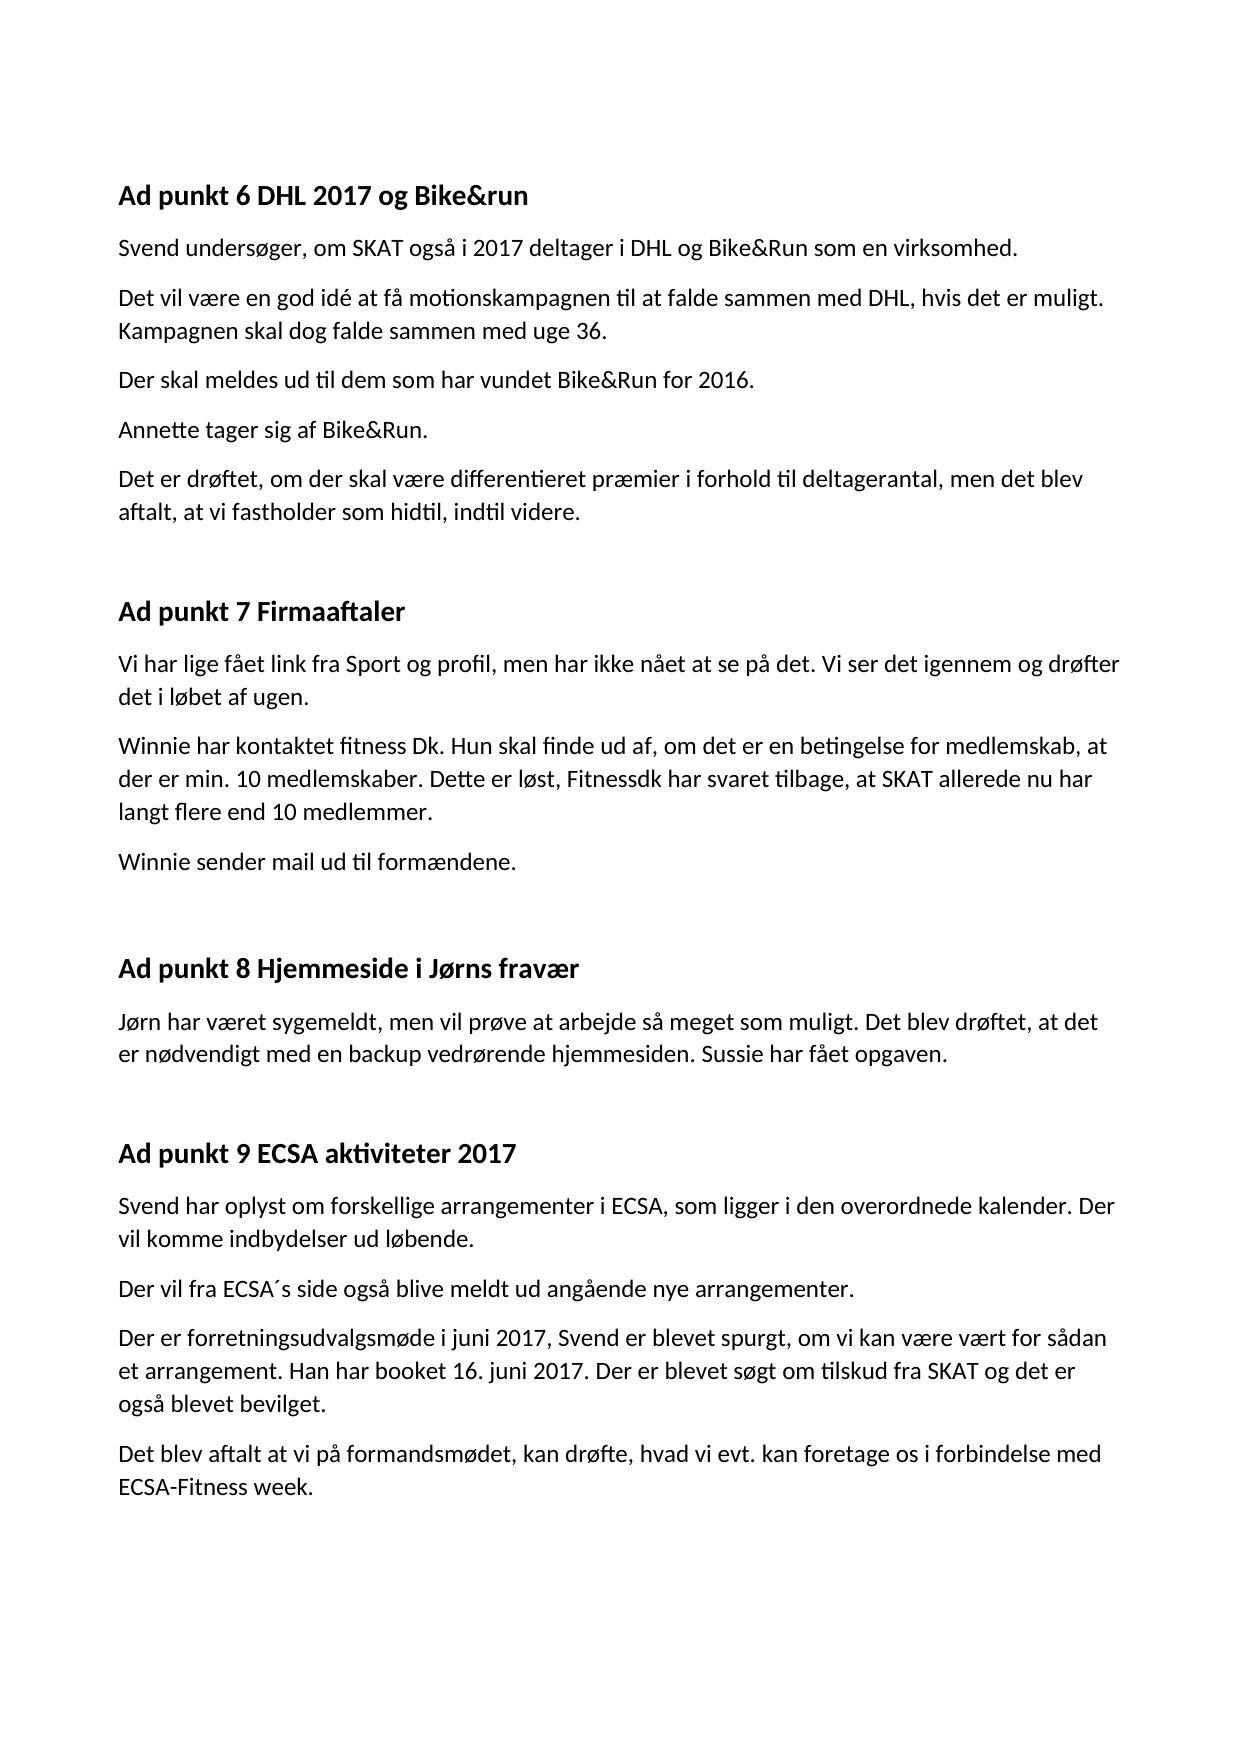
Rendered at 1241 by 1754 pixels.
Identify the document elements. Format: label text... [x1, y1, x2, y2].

text Det vil være en god idé at få motionskampagnen til at falde sammen med DHL, hvis det er muligt. Kampagnen skal dog falde sammen med uge 36. [118, 282, 1122, 345]
text Winnie sender mail ud til formændene. [118, 846, 1122, 876]
text Winnie har kontaktet fitness Dk. Hun skal finde ud af, om det er en betingelse for medlemskab, at der er min. 10 medlemskaber. Dette er løst, Fitnessdk har svaret tilbage, at SKAT allerede nu har langt flere end 10 medlemmer. [118, 731, 1122, 827]
text Det er drøftet, om der skal være differentieret præmier i forhold til deltagerantal, men det blev aftalt, at vi fastholder som hidtil, indtil videre. [118, 463, 1122, 527]
text Ad punkt 7 Firmaaftaler [118, 593, 1122, 628]
text Ad punkt 6 DHL 2017 og Bike&run [118, 177, 1122, 213]
text Annette tager sig af Bike&Run. [118, 414, 1122, 444]
text Der er forretningsudvalgsmøde i juni 2017, Svend er blevet spurgt, om vi kan være vært for sådan et arrangement. Han har booket 16. juni 2017. Der er blevet søgt om tilskud fra SKAT og det er også blevet bevilget. [118, 1322, 1122, 1419]
text Svend undersøger, om SKAT også i 2017 deltager i DHL og Bike&Run som en virksomhed. [118, 232, 1122, 263]
text Der vil fra ECSA´s side også blive meldt ud angående nye arrangementer. [118, 1273, 1122, 1303]
text Der skal meldes ud til dem som har vundet Bike&Run for 2016. [118, 364, 1122, 395]
text Svend har oplyst om forskellige arrangementer i ECSA, som ligger i den overordnede kalender. Der vil komme indbydelser ud løbende. [118, 1190, 1122, 1254]
text Jørn har været sygemeldt, men vil prøve at arbejde så meget som muligt. Det blev drøftet, at det er nødvendigt med en backup vedrørende hjemmesiden. Sussie har fået opgaven. [118, 1006, 1122, 1069]
text Det blev aftalt at vi på formandsmødet, kan drøfte, hvad vi evt. kan foretage os i forbindelse med ECSA-Fitness week. [118, 1438, 1122, 1501]
text Vi har lige fået link fra Sport og profil, men har ikke nået at se på det. Vi ser det igennem og drøfter det i løbet af ugen. [118, 648, 1122, 711]
text Ad punkt 9 ECSA aktiviteter 2017 [118, 1135, 1122, 1171]
text Ad punkt 8 Hjemmeside i Jørns fravær [118, 951, 1122, 986]
